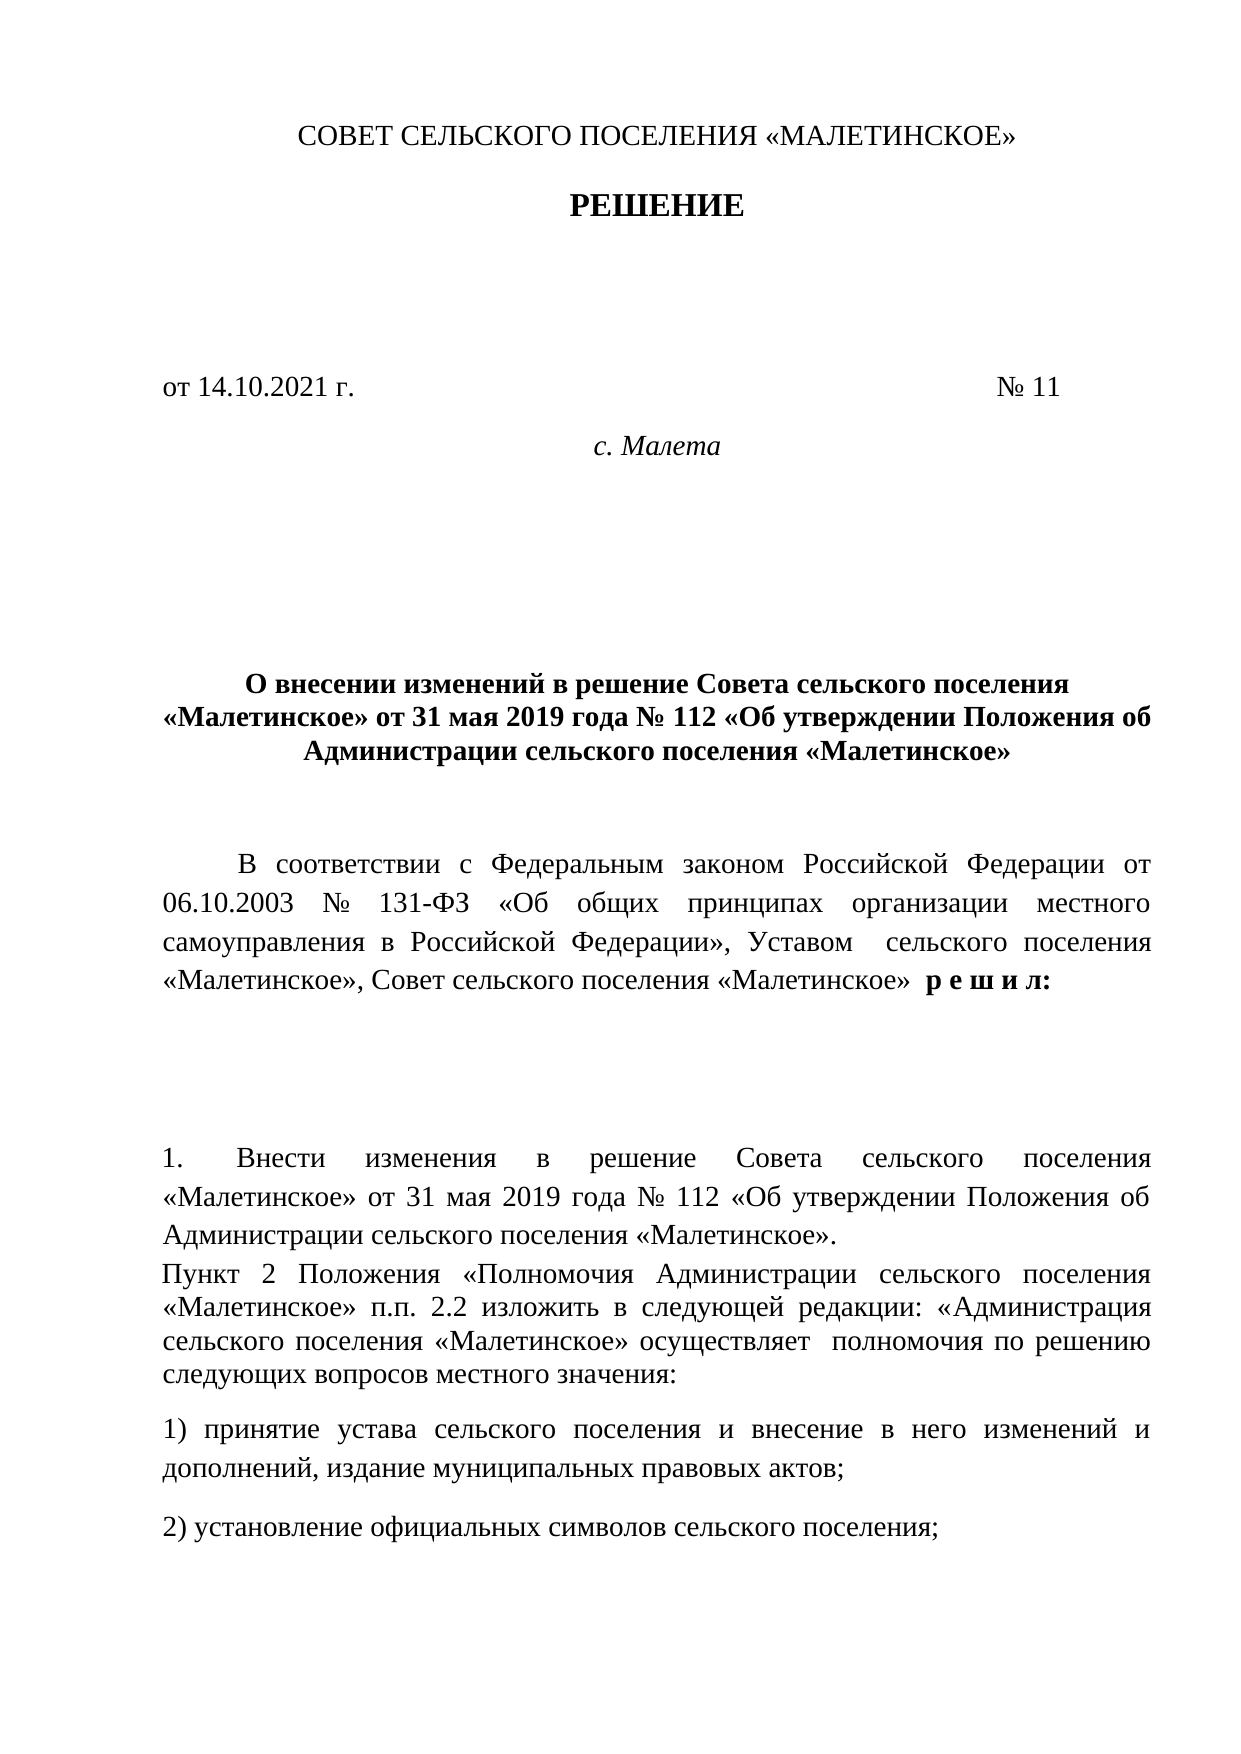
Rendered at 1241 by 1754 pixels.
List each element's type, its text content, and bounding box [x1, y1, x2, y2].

title СОВЕТ СЕЛЬСКОГО ПОСЕЛЕНИЯ «МАЛЕТИНСКОЕ» [162, 118, 1152, 152]
text с. Малета [162, 428, 1152, 462]
text В соответствии с Федеральным законом Российской Федерации от 06.10.2003 № 131-ФЗ «Об общих принципах организации местного самоуправления в Российской Федерации», Уставом сельского поселения «Малетинское», Совет сельского поселения «Малетинское» р е ш и л: [162, 847, 1152, 996]
text 2) установление официальных символов сельского поселения; [162, 1509, 1152, 1543]
list Внести изменения в решение Совета сельского поселения «Малетинское» от 31 мая 2019 года № 112 «Об утверждении Положения об Администрации сельского поселения «Малетинское». [161, 1140, 1152, 1251]
text от 14.10.2021 г. № 11 [162, 369, 1152, 402]
text 1) принятие устава сельского поселения и внесение в него изменений и дополнений, издание муниципальных правовых актов; [162, 1411, 1152, 1483]
text Пункт 2 Положения «Полномочия Администрации сельского поселения «Малетинское» п.п. 2.2 изложить в следующей редакции: «Администрация сельского поселения «Малетинское» осуществляет полномочия по решению следующих вопросов местного значения: [161, 1256, 1152, 1391]
text РЕШЕНИЕ [162, 185, 1152, 223]
text О внесении изменений в решение Совета сельского поселения «Малетинское» от 31 мая 2019 года № 112 «Об утверждении Положения об Администрации сельского поселения «Малетинское» [162, 666, 1152, 766]
